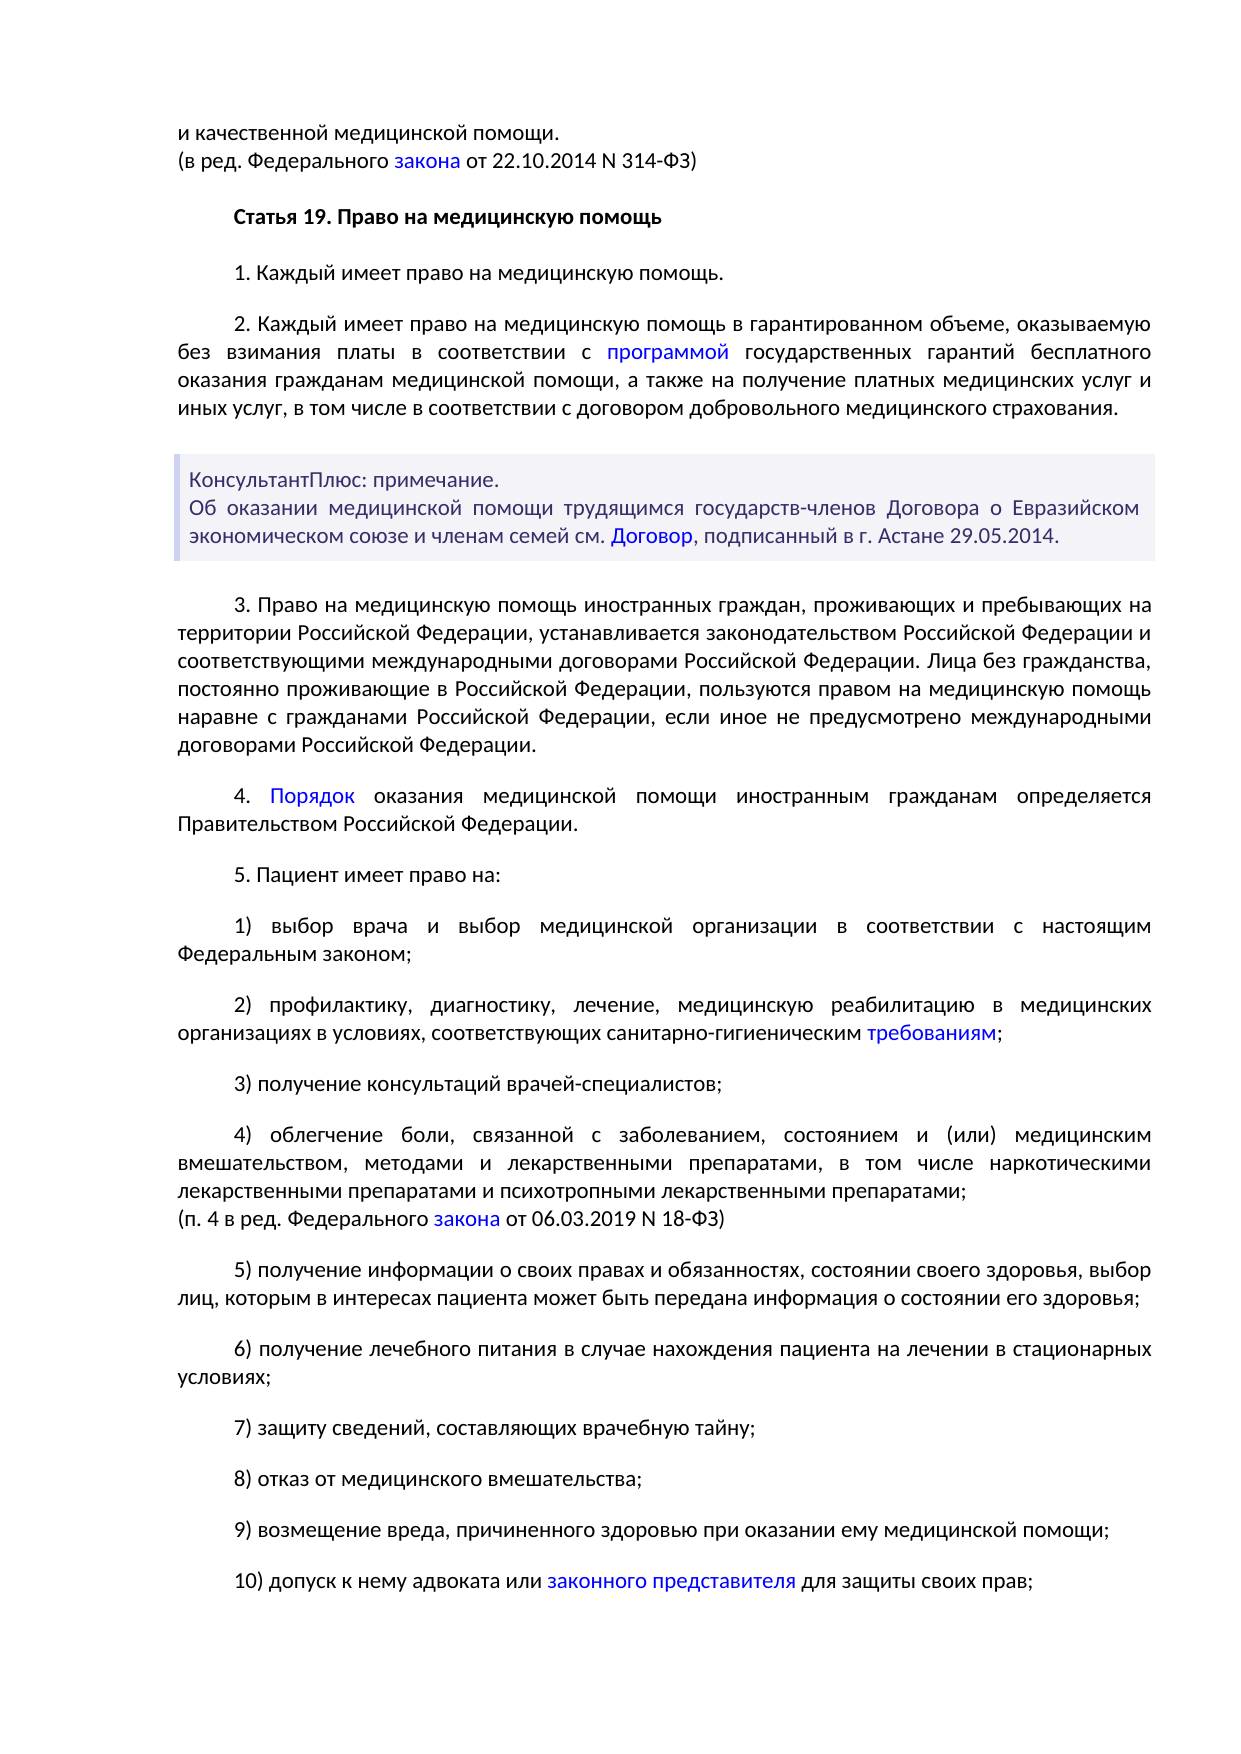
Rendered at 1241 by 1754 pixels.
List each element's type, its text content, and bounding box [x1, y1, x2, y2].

table_header КонсультантПлюс: примечание. Об оказании медицинской помощи трудящимся государств-членов Договора о Евразийском экономическом союзе и членам семей см. Договор, подписанный в г. Астане 29.05.2014. [180, 454, 1149, 561]
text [177, 118, 1152, 146]
text (в ред. Федерального закона от 22.10.2014 N 314-ФЗ) [177, 146, 1152, 174]
text 1. Каждый имеет право на медицинскую помощь. [177, 258, 1152, 286]
text 8) отказ от медицинского вмешательства; [177, 1464, 1152, 1492]
text 2. Каждый имеет право на медицинскую помощь в гарантированном объеме, оказываемую без взимания платы в соответствии с программой государственных гарантий бесплатного оказания гражданам медицинской помощи, а также на получение платных медицинских услуг и иных услуг, в том числе в соответствии с договором добровольного медицинского страхования. [177, 309, 1152, 421]
text 3) получение консультаций врачей-специалистов; [177, 1069, 1152, 1097]
text 4. Порядок оказания медицинской помощи иностранным гражданам определяется Правительством Российской Федерации. [177, 781, 1152, 837]
text 6) получение лечебного питания в случае нахождения пациента на лечении в стационарных условиях; [177, 1334, 1152, 1390]
text 7) защиту сведений, составляющих врачебную тайну; [177, 1413, 1152, 1441]
text 5) получение информации о своих правах и обязанностях, состоянии своего здоровья, выбор лиц, которым в интересах пациента может быть передана информация о состоянии его здоровья; [177, 1255, 1152, 1311]
text 9) возмещение вреда, причиненного здоровью при оказании ему медицинской помощи; [177, 1515, 1152, 1543]
text 3. Право на медицинскую помощь иностранных граждан, проживающих и пребывающих на территории Российской Федерации, устанавливается законодательством Российской Федерации и соответствующими международными договорами Российской Федерации. Лица без гражданства, постоянно проживающие в Российской Федерации, пользуются правом на медицинскую помощь наравне с гражданами Российской Федерации, если иное не предусмотрено международными договорами Российской Федерации. [177, 590, 1152, 758]
text 5. Пациент имеет право на: [177, 860, 1152, 888]
text 2) профилактику, диагностику, лечение, медицинскую реабилитацию в медицинских организациях в условиях, соответствующих санитарно-гигиеническим требованиям; [177, 990, 1152, 1046]
title Статья 19. Право на медицинскую помощь [177, 202, 1152, 230]
text (п. 4 в ред. Федерального закона от 06.03.2019 N 18-ФЗ) [177, 1204, 1152, 1232]
text 10) допуск к нему адвоката или законного представителя для защиты своих прав; [177, 1566, 1152, 1594]
text 1) выбор врача и выбор медицинской организации в соответствии с настоящим Федеральным законом; [177, 911, 1152, 967]
text 4) облегчение боли, связанной с заболеванием, состоянием и (или) медицинским вмешательством, методами и лекарственными препаратами, в том числе наркотическими лекарственными препаратами и психотропными лекарственными препаратами; [177, 1120, 1152, 1204]
